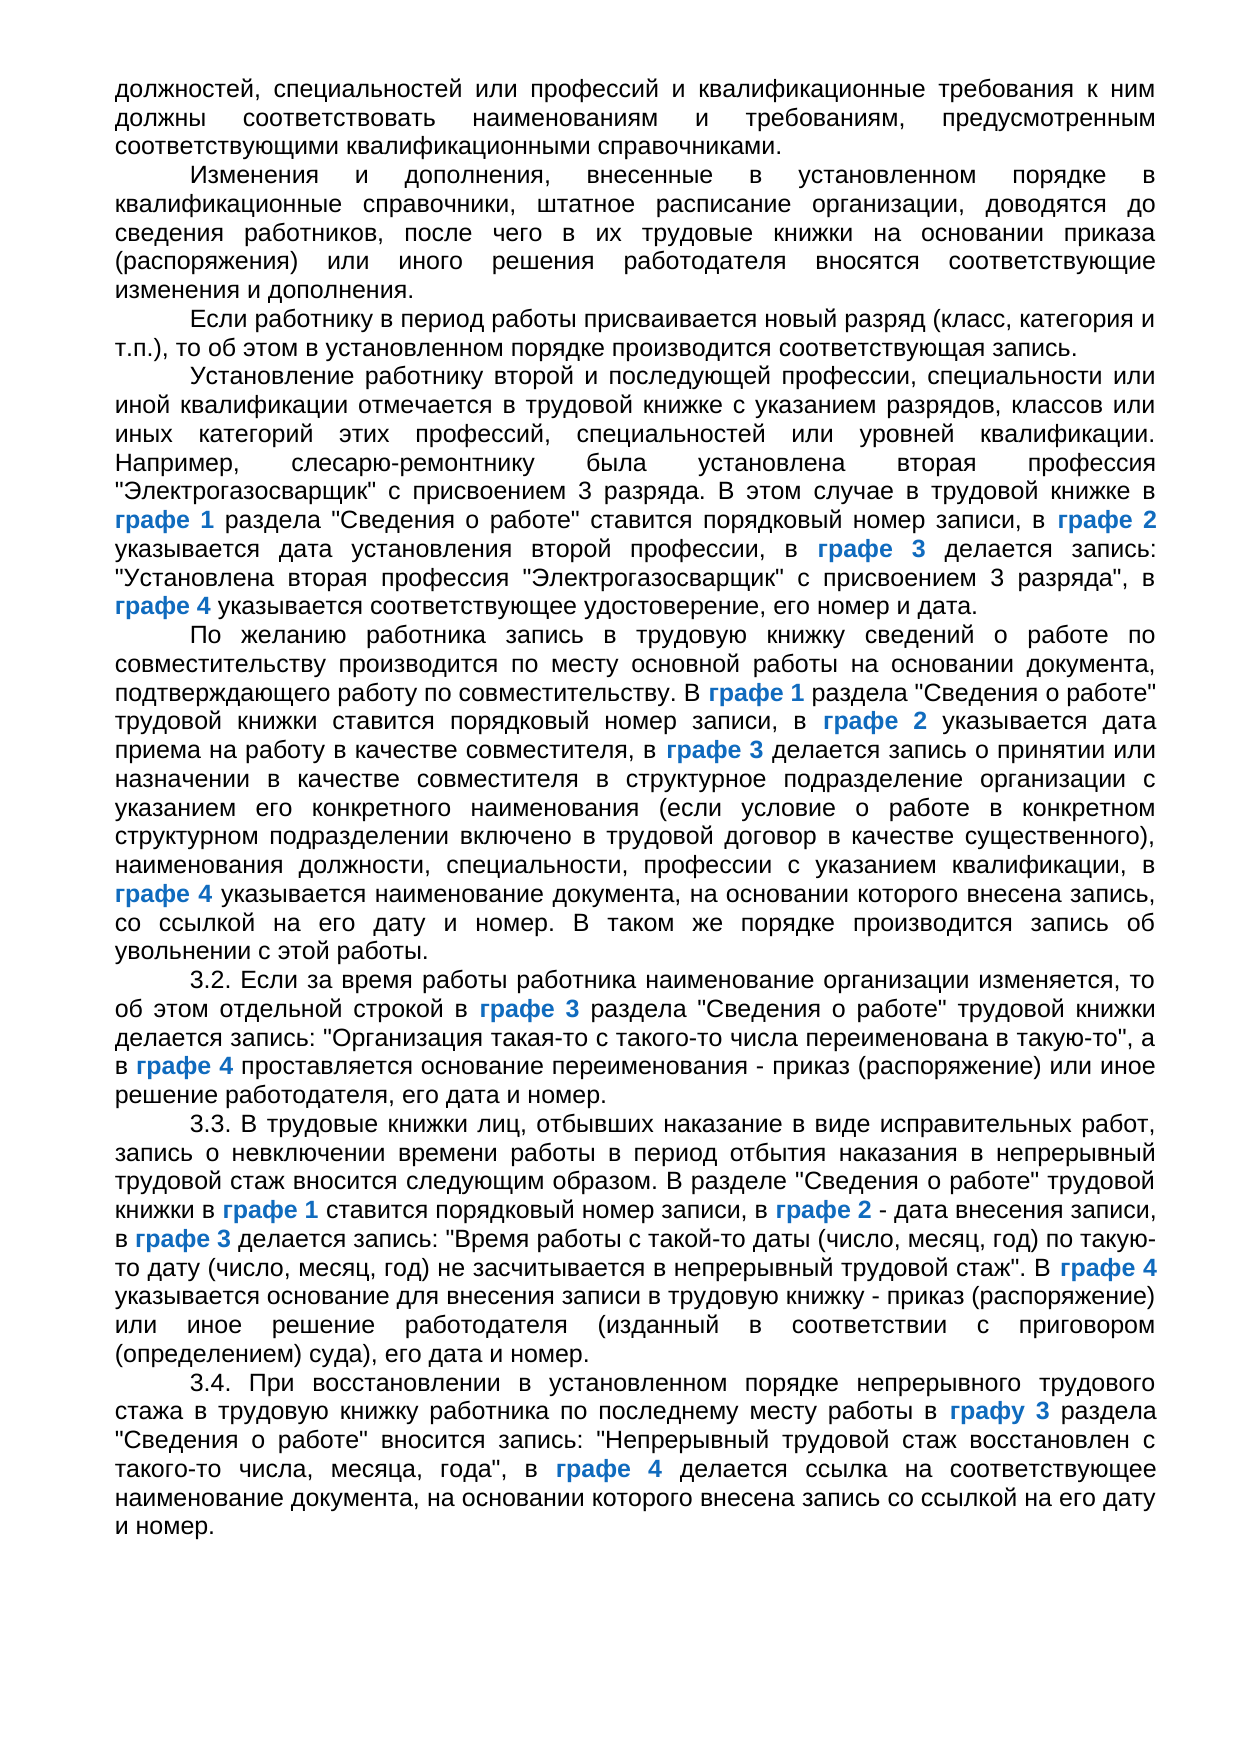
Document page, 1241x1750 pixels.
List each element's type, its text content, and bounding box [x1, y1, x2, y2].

text Если работнику в период работы присваивается новый разряд (класс, категория и т.п.), то об этом в установленном порядке производится соответствующая запись. [114, 304, 1157, 361]
text 3.2. Если за время работы работника наименование организации изменяется, то об этом отдельной строкой в графе 3 раздела "Сведения о работе" трудовой книжки делается запись: "Организация такая-то с такого-то числа переименована в такую-то", а в графе 4 проставляется основание переименования - приказ (распоряжение) или иное решение работодателя, его дата и номер. [114, 965, 1157, 1109]
text 3.4. При восстановлении в установленном порядке непрерывного трудового стажа в трудовую книжку работника по последнему месту работы в графу 3 раздела "Сведения о работе" вносится запись: "Непрерывный трудовой стаж восстановлен с такого-то числа, месяца, года", в графе 4 делается ссылка на соответствующее наименование документа, на основании которого внесена запись со ссылкой на его дату и номер. [114, 1368, 1157, 1540]
text 3.3. В трудовые книжки лиц, отбывших наказание в виде исправительных работ, запись о невключении времени работы в период отбытия наказания в непрерывный трудовой стаж вносится следующим образом. В разделе "Сведения о работе" трудовой книжки в графе 1 ставится порядковый номер записи, в графе 2 - дата внесения записи, в графе 3 делается запись: "Время работы с такой-то даты (число, месяц, год) по такую-то дату (число, месяц, год) не засчитывается в непрерывный трудовой стаж". В графе 4 указывается основание для внесения записи в трудовую книжку - приказ (распоряжение) или иное решение работодателя (изданный в соответствии с приговором (определением) суда), его дата и номер. [114, 1109, 1157, 1368]
text Изменения и дополнения, внесенные в установленном порядке в квалификационные справочники, штатное расписание организации, доводятся до сведения работников, после чего в их трудовые книжки на основании приказа (распоряжения) или иного решения работодателя вносятся соответствующие изменения и дополнения. [114, 160, 1157, 304]
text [114, 74, 1157, 160]
text По желанию работника запись в трудовую книжку сведений о работе по совместительству производится по месту основной работы на основании документа, подтверждающего работу по совместительству. В графе 1 раздела "Сведения о работе" трудовой книжки ставится порядковый номер записи, в графе 2 указывается дата приема на работу в качестве совместителя, в графе 3 делается запись о принятии или назначении в качестве совместителя в структурное подразделение организации с указанием его конкретного наименования (если условие о работе в конкретном структурном подразделении включено в трудовой договор в качестве существенного), наименования должности, специальности, профессии с указанием квалификации, в графе 4 указывается наименование документа, на основании которого внесена запись, со ссылкой на его дату и номер. В таком же порядке производится запись об увольнении с этой работы. [114, 620, 1157, 965]
text Установление работнику второй и последующей профессии, специальности или иной квалификации отмечается в трудовой книжке с указанием разрядов, классов или иных категорий этих профессий, специальностей или уровней квалификации. Например, слесарю-ремонтнику была установлена вторая профессия "Электрогазосварщик" с присвоением 3 разряда. В этом случае в трудовой книжке в графе 1 раздела "Сведения о работе" ставится порядковый номер записи, в графе 2 указывается дата установления второй профессии, в графе 3 делается запись: "Установлена вторая профессия "Электрогазосварщик" с присвоением 3 разряда", в графе 4 указывается соответствующее удостоверение, его номер и дата. [114, 361, 1157, 620]
